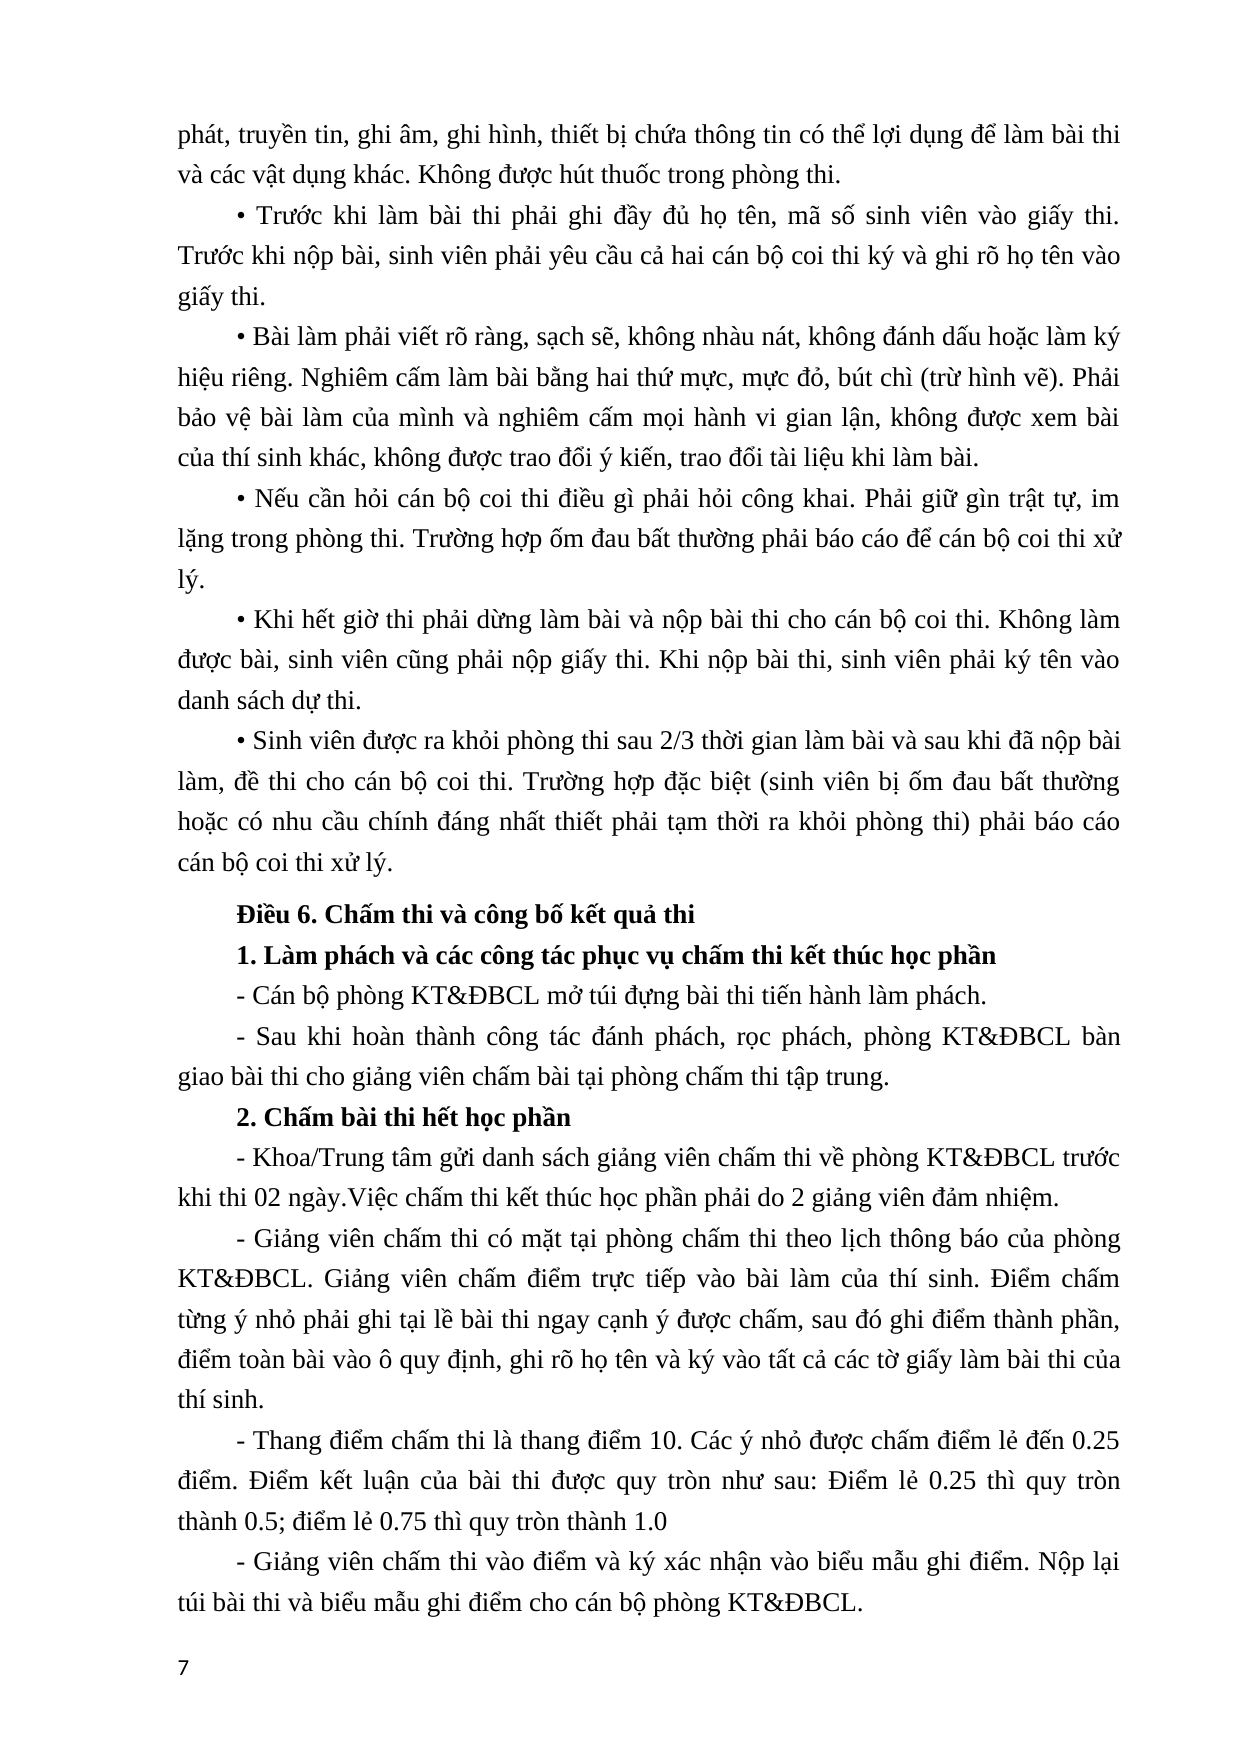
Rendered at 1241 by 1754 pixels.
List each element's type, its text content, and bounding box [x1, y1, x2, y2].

text • Trước khi làm bài thi phải ghi đầy đủ họ tên, mã số sinh viên vào giấy thi. Trước khi nộp bài, sinh viên phải yêu cầu cả hai cán bộ coi thi ký và ghi rõ họ tên vào giấy thi. [177, 199, 1122, 311]
text 1. Làm phách và các công tác phục vụ chấm thi kết thúc học phần [177, 939, 1122, 970]
text - Cán bộ phòng KT&ĐBCL mở túi đựng bài thi tiến hành làm phách. [177, 979, 1122, 1011]
text - Giảng viên chấm thi có mặt tại phòng chấm thi theo lịch thông báo của phòng KT&ĐBCL. Giảng viên chấm điểm trực tiếp vào bài làm của thí sinh. Điểm chấm từng ý nhỏ phải ghi tại lề bài thi ngay cạnh ý được chấm, sau đó ghi điểm thành phần, điểm toàn bài vào ô quy định, ghi rõ họ tên và ký vào tất cả các tờ giấy làm bài thi của thí sinh. [177, 1222, 1122, 1415]
text • Nếu cần hỏi cán bộ coi thi điều gì phải hỏi công khai. Phải giữ gìn trật tự, im lặng trong phòng thi. Trường hợp ốm đau bất thường phải báo cáo để cán bộ coi thi xử lý. [177, 482, 1122, 594]
text • Khi hết giờ thi phải dừng làm bài và nộp bài thi cho cán bộ coi thi. Không làm được bài, sinh viên cũng phải nộp giấy thi. Khi nộp bài thi, sinh viên phải ký tên vào danh sách dự thi. [177, 603, 1122, 715]
text - Sau khi hoàn thành công tác đánh phách, rọc phách, phòng KT&ĐBCL bàn giao bài thi cho giảng viên chấm bài tại phòng chấm thi tập trung. [177, 1020, 1122, 1091]
text 2. Chấm bài thi hết học phần [177, 1101, 1122, 1132]
text Điều 6. Chấm thi và công bố kết quả thi [177, 898, 1122, 930]
text • Sinh viên được ra khỏi phòng thi sau 2/3 thời gian làm bài và sau khi đã nộp bài làm, đề thi cho cán bộ coi thi. Trường hợp đặc biệt (sinh viên bị ốm đau bất thường hoặc có nhu cầu chính đáng nhất thiết phải tạm thời ra khỏi phòng thi) phải báo cáo cán bộ coi thi xử lý. [177, 724, 1122, 877]
text - Thang điểm chấm thi là thang điểm 10. Các ý nhỏ được chấm điểm lẻ đến 0.25 điểm. Điểm kết luận của bài thi được quy tròn như sau: Điểm lẻ 0.25 thì quy tròn thành 0.5; điểm lẻ 0.75 thì quy tròn thành 1.0 [177, 1424, 1122, 1536]
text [177, 118, 1122, 190]
text - Giảng viên chấm thi vào điểm và ký xác nhận vào biểu mẫu ghi điểm. Nộp lại túi bài thi và biểu mẫu ghi điểm cho cán bộ phòng KT&ĐBCL. [177, 1545, 1122, 1617]
text • Bài làm phải viết rõ ràng, sạch sẽ, không nhàu nát, không đánh dấu hoặc làm ký hiệu riêng. Nghiêm cấm làm bài bằng hai thứ mực, mực đỏ, bút chì (trừ hình vẽ). Phải bảo vệ bài làm của mình và nghiêm cấm mọi hành vi gian lận, không được xem bài của thí sinh khác, không được trao đổi ý kiến, trao đổi tài liệu khi làm bài. [177, 320, 1122, 473]
text - Khoa/Trung tâm gửi danh sách giảng viên chấm thi về phòng KT&ĐBCL trước khi thi 02 ngày.Việc chấm thi kết thúc học phần phải do 2 giảng viên đảm nhiệm. [177, 1141, 1122, 1213]
